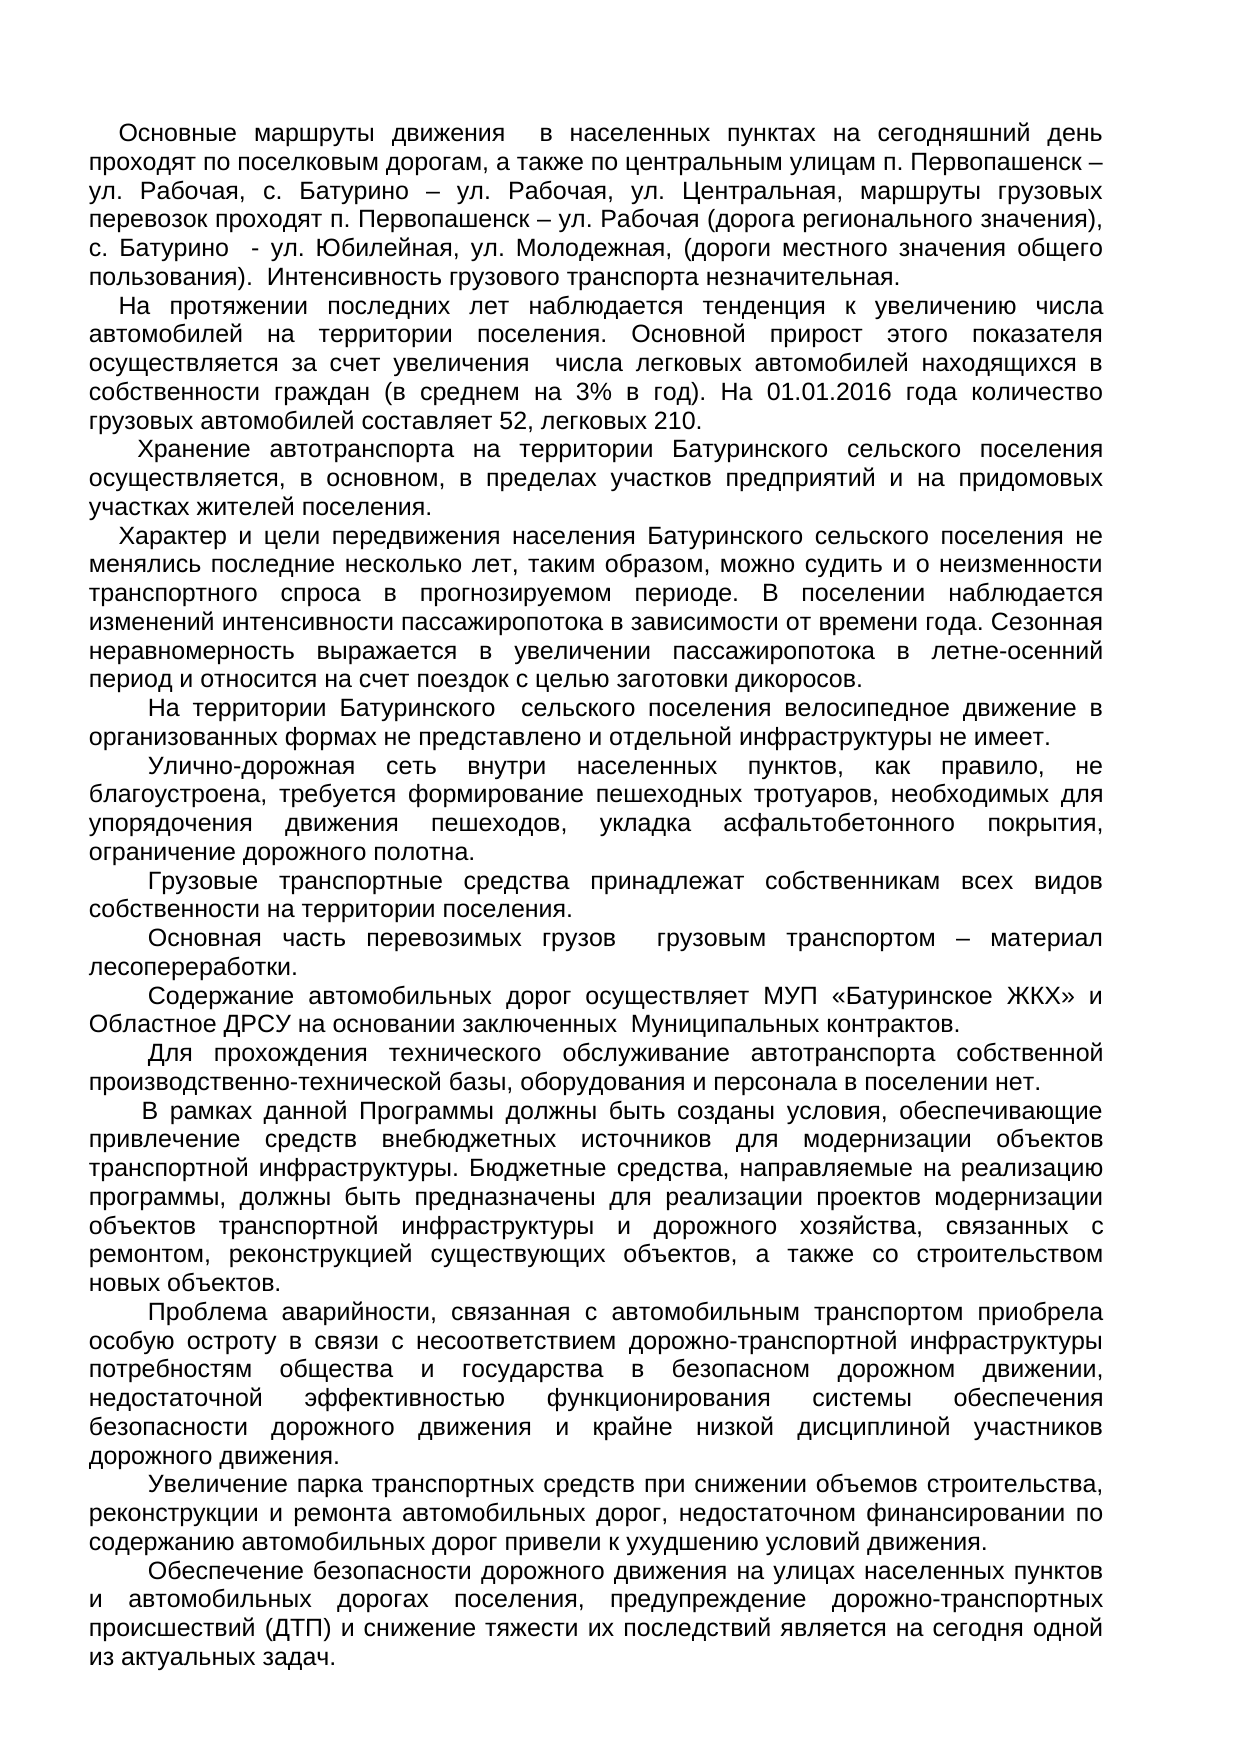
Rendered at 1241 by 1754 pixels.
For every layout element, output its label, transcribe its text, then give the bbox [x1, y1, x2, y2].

text Обеспечение безопасности дорожного движения на улицах населенных пунктов и автомобильных дорогах поселения, предупреждение дорожно-транспортных происшествий (ДТП) и снижение тяжести их последствий является на сегодня одной из актуальных задач. [89, 1556, 1104, 1671]
text Хранение автотранспорта на территории Батуринского сельского поселения осуществляется, в основном, в пределах участков предприятий и на придомовых участках жителей поселения. [89, 434, 1104, 521]
text Проблема аварийности, связанная с автомобильным транспортом приобрела особую остроту в связи с несоответствием дорожно-транспортной инфраструктуры потребностям общества и государства в безопасном дорожном движении, недостаточной эффективностью функционирования системы обеспечения безопасности дорожного движения и крайне низкой дисциплиной участников дорожного движения. [89, 1297, 1104, 1469]
text Основные маршруты движения в населенных пунктах на сегодняшний день проходят по поселковым дорогам, а также по центральным улицам п. Первопашенск – ул. Рабочая, с. Батурино – ул. Рабочая, ул. Центральная, маршруты грузовых перевозок проходят п. Первопашенск – ул. Рабочая (дорога регионального значения), с. Батурино - ул. Юбилейная, ул. Молодежная, (дороги местного значения общего пользования). Интенсивность грузового транспорта незначительная. [89, 118, 1104, 291]
text На протяжении последних лет наблюдается тенденция к увеличению числа автомобилей на территории поселения. Основной прирост этого показателя осуществляется за счет увеличения числа легковых автомобилей находящихся в собственности граждан (в среднем на 3% в год). На 01.01.2016 года количество грузовых автомобилей составляет 52, легковых 210. [89, 291, 1104, 434]
text Характер и цели передвижения населения Батуринского сельского поселения не менялись последние несколько лет, таким образом, можно судить и о неизменности транспортного спроса в прогнозируемом периоде. В поселении наблюдается изменений интенсивности пассажиропотока в зависимости от времени года. Сезонная неравномерность выражается в увеличении пассажиропотока в летне-осенний период и относится на счет поездок с целью заготовки дикоросов. [89, 521, 1104, 693]
text Для прохождения технического обслуживание автотранспорта собственной производственно-технической базы, оборудования и персонала в поселении нет. [89, 1038, 1104, 1096]
text Улично-дорожная сеть внутри населенных пунктов, как правило, не благоустроена, требуется формирование пешеходных тротуаров, необходимых для упорядочения движения пешеходов, укладка асфальтобетонного покрытия, ограничение дорожного полотна. [89, 751, 1104, 866]
text Грузовые транспортные средства принадлежат собственникам всех видов собственности на территории поселения. [89, 866, 1104, 923]
text На территории Батуринского сельского поселения велосипедное движение в организованных формах не представлено и отдельной инфраструктуры не имеет. [89, 693, 1104, 751]
text В рамках данной Программы должны быть созданы условия, обеспечивающие привлечение средств внебюджетных источников для модернизации объектов транспортной инфраструктуры. Бюджетные средства, направляемые на реализацию программы, должны быть предназначены для реализации проектов модернизации объектов транспортной инфраструктуры и дорожного хозяйства, связанных с ремонтом, реконструкцией существующих объектов, а также со строительством новых объектов. [89, 1096, 1104, 1297]
text Увеличение парка транспортных средств при снижении объемов строительства, реконструкции и ремонта автомобильных дорог, недостаточном финансировании по содержанию автомобильных дорог привели к ухудшению условий движения. [89, 1469, 1104, 1556]
text Основная часть перевозимых грузов грузовым транспортом – материал лесопереработки. [89, 923, 1104, 981]
text Содержание автомобильных дорог осуществляет МУП «Батуринское ЖКХ» и Областное ДРСУ на основании заключенных Муниципальных контрактов. [89, 981, 1104, 1038]
